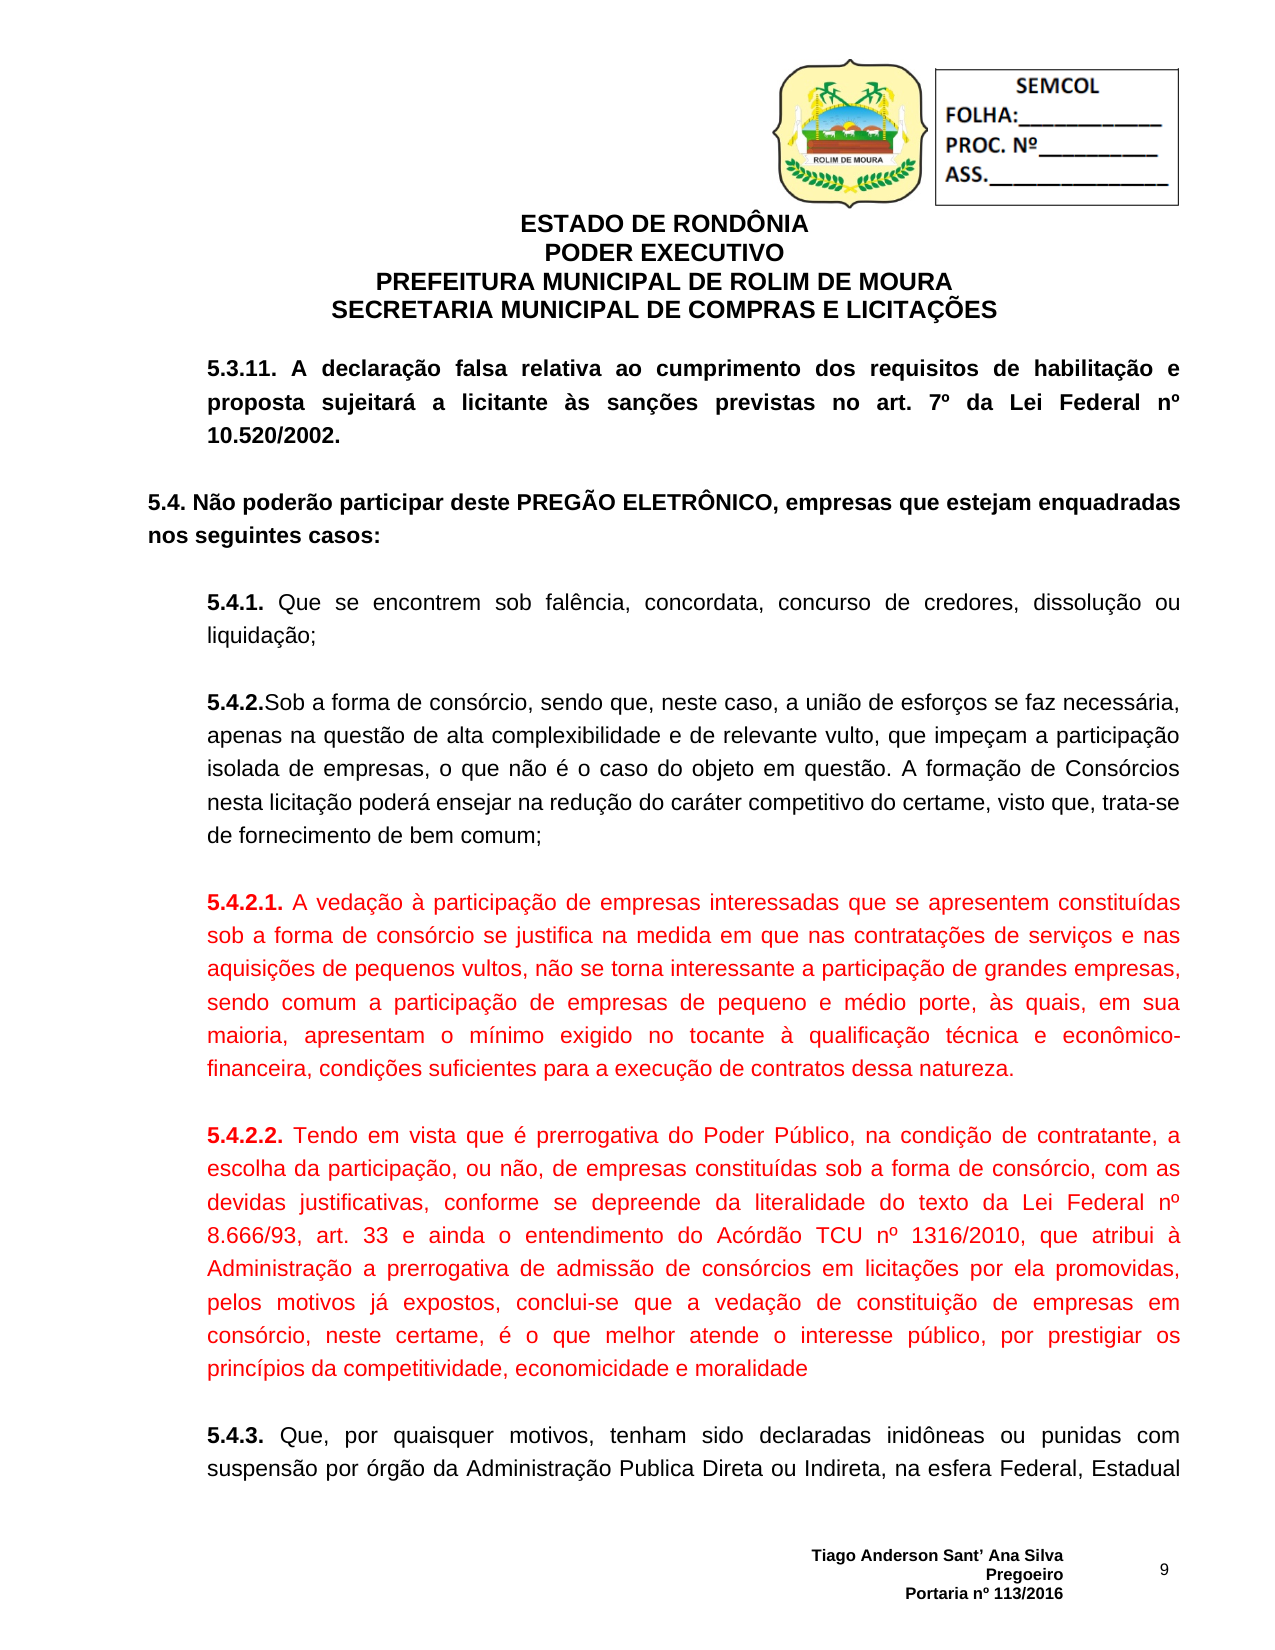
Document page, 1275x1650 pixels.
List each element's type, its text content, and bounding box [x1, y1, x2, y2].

text 5.4.1. Que se encontrem sob falência, concordata, concurso de credores, dissolução ou liquidação; [207, 581, 1181, 648]
text 5.4.2.Sob a forma de consórcio, sendo que, neste caso, a união de esforços se faz necessária, apenas na questão de alta complexibilidade e de relevante vulto, que impeçam a participação isolada de empresas, o que não é o caso do objeto em questão. A formação de Consórcios nesta licitação poderá ensejar na redução do caráter competitivo do certame, visto que, trata-se de fornecimento de bem comum; [207, 681, 1181, 848]
picture [772, 59, 929, 209]
text 5.3.11. A declaração falsa relativa ao cumprimento dos requisitos de habilitação e proposta sujeitará a licitante às sanções previstas no art. 7º da Lei Federal nº 10.520/2002. [207, 348, 1181, 448]
text 5.4. Não poderão participar deste PREGÃO ELETRÔNICO, empresas que estejam enquadradas nos seguintes casos: [148, 481, 1181, 548]
text 5.4.2.1. A vedação à participação de empresas interessadas que se apresentem constituídas sob a forma de consórcio se justifica na medida em que nas contratações de serviços e nas aquisições de pequenos vultos, não se torna interessante a participação de grandes empresas, sendo comum a participação de empresas de pequeno e médio porte, às quais, em sua maioria, apresentam o mínimo exigido no tocante à qualificação técnica e econômico-financeira, condições suficientes para a execução de contratos dessa natureza. [207, 881, 1181, 1081]
text 5.4.2.2. Tendo em vista que é prerrogativa do Poder Público, na condição de contratante, a escolha da participação, ou não, de empresas constituídas sob a forma de consórcio, com as devidas justificativas, conforme se depreende da literalidade do texto da Lei Federal nº 8.666/93, art. 33 e ainda o entendimento do Acórdão TCU nº 1316/2010, que atribui à Administração a prerrogativa de admissão de consórcios em licitações por ela promovidas, pelos motivos já expostos, conclui-se que a vedação de constituição de empresas em consórcio, neste certame, é o que melhor atende o interesse público, por prestigiar os princípios da competitividade, economicidade e moralidade [207, 1115, 1181, 1381]
